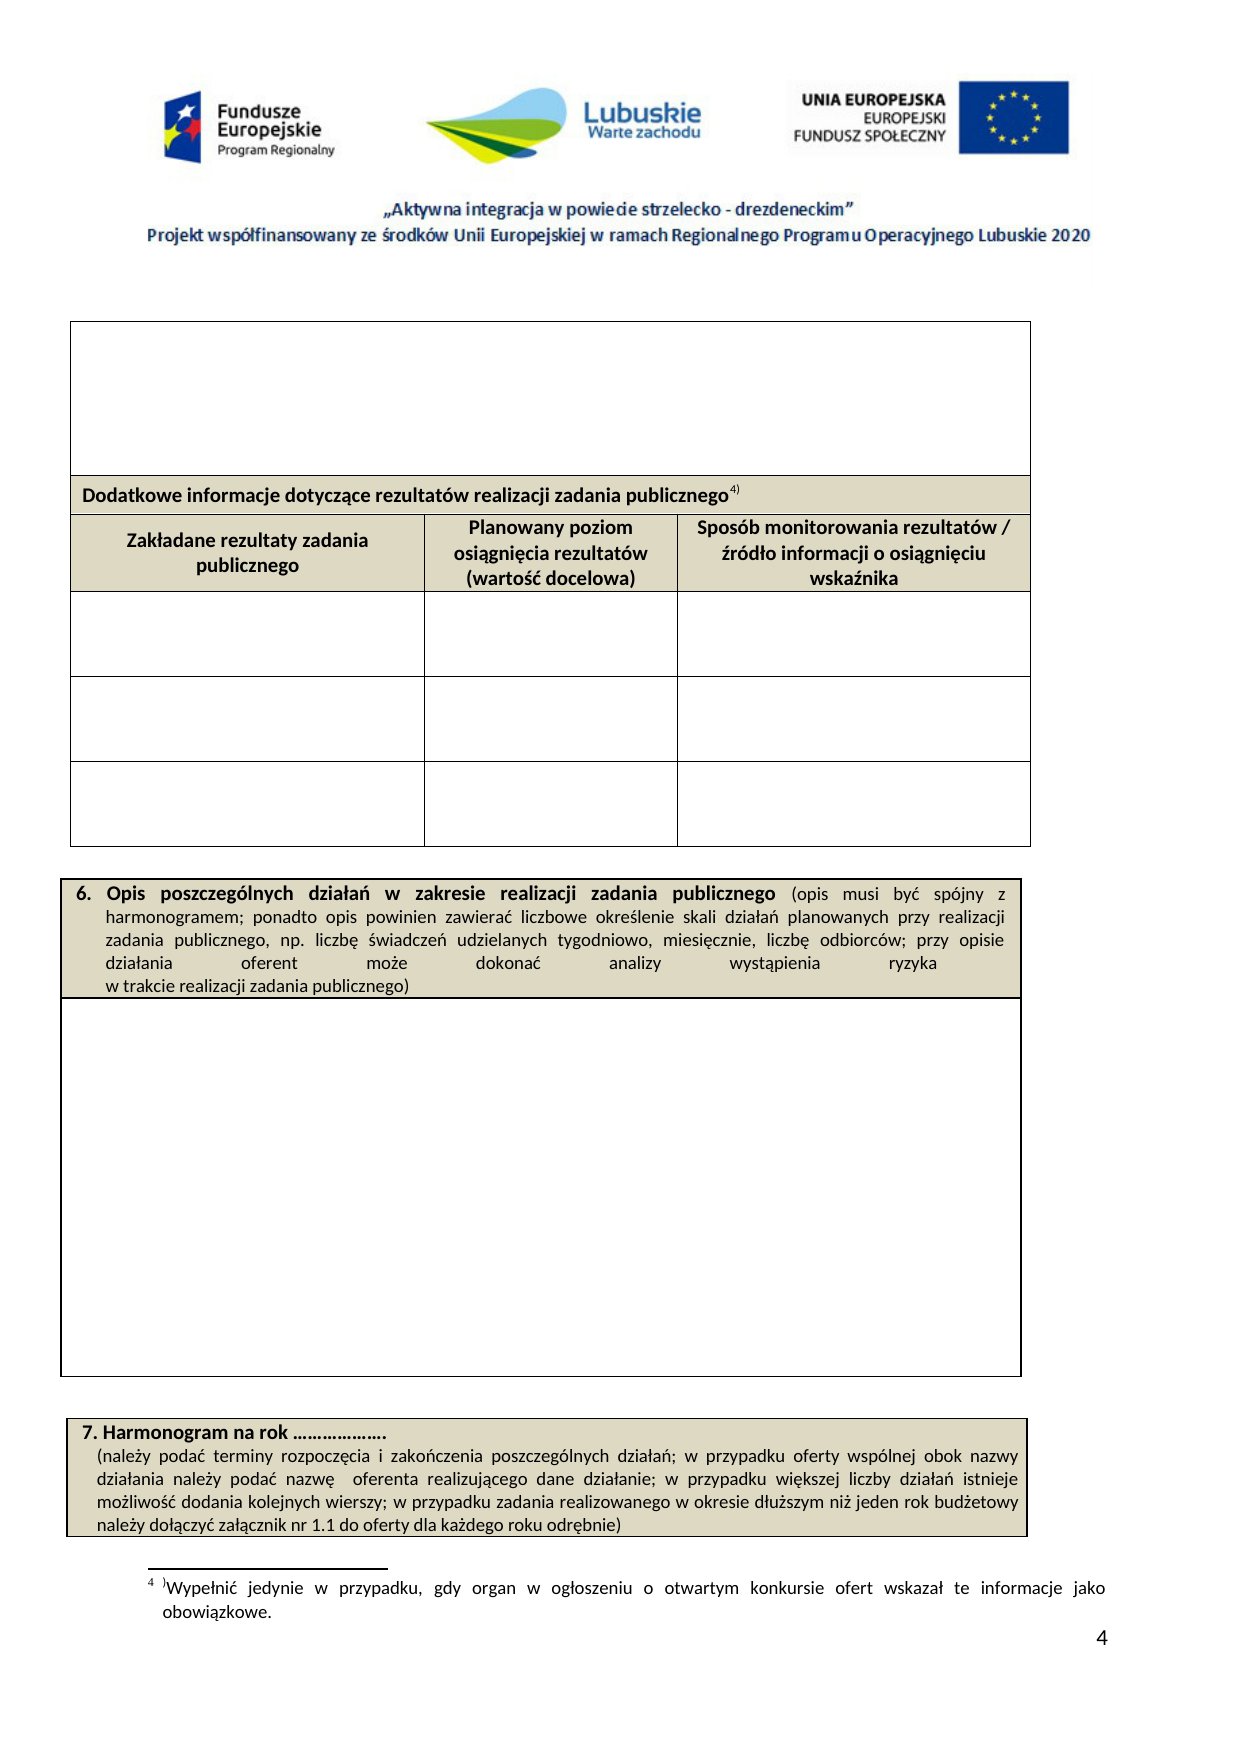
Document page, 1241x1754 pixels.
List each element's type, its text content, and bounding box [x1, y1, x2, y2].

table_header 7. Harmonogram na rok ………………. (należy podać terminy rozpoczęcia i zakończenia poszczególnych działań; w przypadku oferty wspólnej obok nazwy działania należy podać nazwę oferenta realizującego dane działanie; w przypadku większej liczby działań istnieje możliwość dodania kolejnych wierszy; w przypadku zadania realizowanego w okresie dłuższym niż jeden rok budżetowy należy dołączyć załącznik nr 1.1 do oferty dla każdego roku odrębnie) [68, 1419, 1026, 1536]
table_header 6. Opis poszczególnych działań w zakresie realizacji zadania publicznego (opis musi być spójny z harmonogramem; ponadto opis powinien zawierać liczbowe określenie skali działań planowanych przy realizacji zadania publicznego, np. liczbę świadczeń udzielanych tygodniowo, miesięcznie, liczbę odbiorców; przy opisie działania oferent może dokonać analizy wystąpienia ryzyka w trakcie realizacji zadania publicznego) [62, 880, 1020, 997]
table_cell [62, 999, 1020, 1376]
table_cell Dodatkowe informacje dotyczące rezultatów realizacji zadania publicznego) [71, 476, 1030, 513]
table_cell [71, 677, 424, 761]
table_cell Planowany poziom osiągnięcia rezultatów (wartość docelowa) [425, 515, 677, 591]
picture [147, 73, 1093, 293]
table_cell [678, 762, 1030, 846]
table_cell Zakładane rezultaty zadania publicznego [71, 515, 424, 591]
table_cell [425, 762, 677, 846]
table_cell [678, 592, 1030, 676]
table_cell [425, 677, 677, 761]
table_cell [678, 677, 1030, 761]
table_cell [71, 592, 424, 676]
table_cell [71, 762, 424, 846]
table_cell [71, 322, 1030, 475]
table_cell Sposób monitorowania rezultatów / źródło informacji o osiągnięciu wskaźnika [678, 515, 1030, 591]
table_cell [425, 592, 677, 676]
